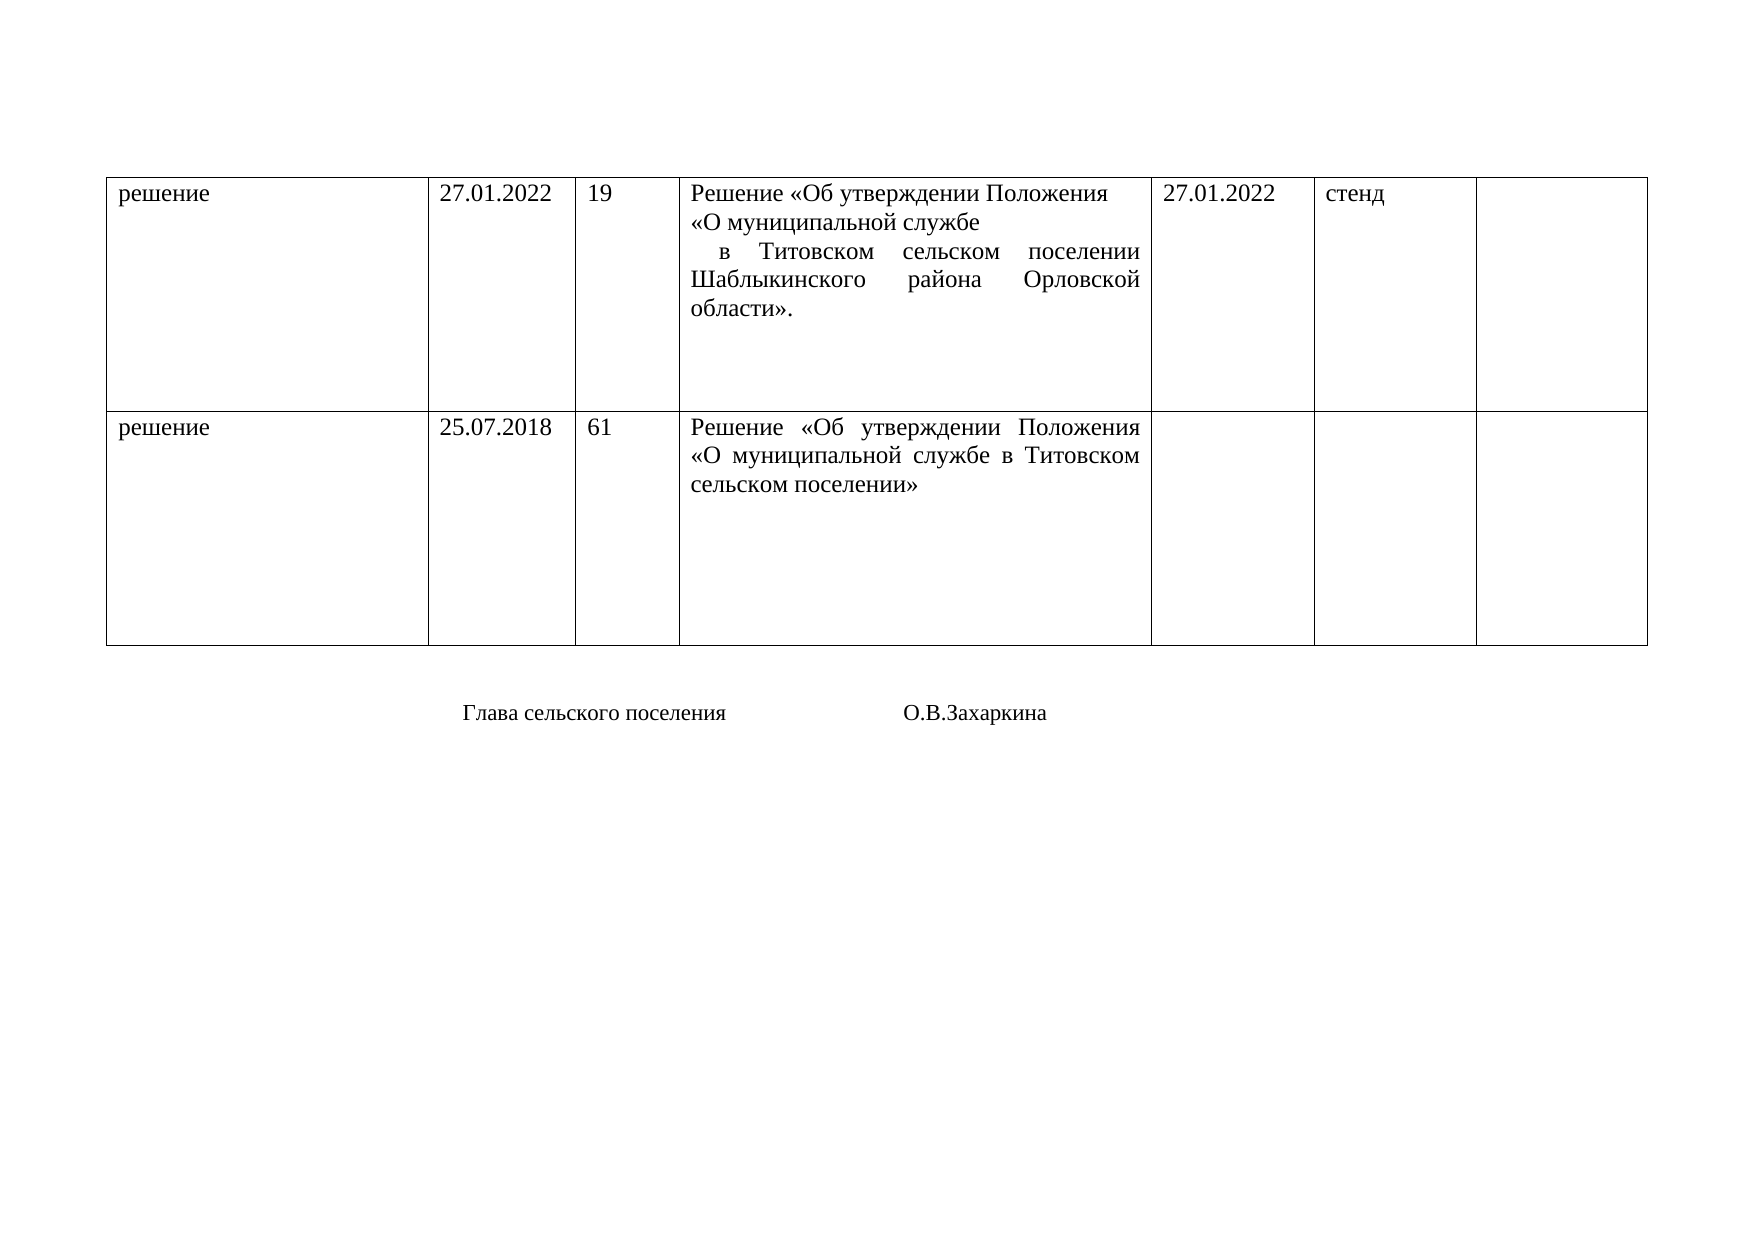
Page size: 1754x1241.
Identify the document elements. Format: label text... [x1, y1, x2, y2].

text Глава сельского поселения О.В.Захаркина [118, 698, 1636, 725]
table_cell 19 [576, 178, 679, 411]
table_cell [1477, 178, 1647, 411]
table_cell [1152, 412, 1314, 644]
table_cell Решение «Об утверждении Положения «О муниципальной службе в Титовском сельском поселении» [680, 412, 1151, 644]
table_cell [1477, 412, 1647, 644]
table_cell решение [107, 412, 428, 644]
table_cell 61 [576, 412, 679, 644]
table_cell 27.01.2022 [1152, 178, 1314, 411]
table_cell решение [107, 178, 428, 411]
table_cell 25.07.2018 [429, 412, 575, 644]
table_cell Решение «Об утверждении Положения «О муниципальной службе в Титовском сельском поселении Шаблыкинского района Орловской области». [680, 178, 1151, 411]
table_cell 27.01.2022 [429, 178, 575, 411]
table_cell [1315, 412, 1476, 644]
table_cell стенд [1315, 178, 1476, 411]
